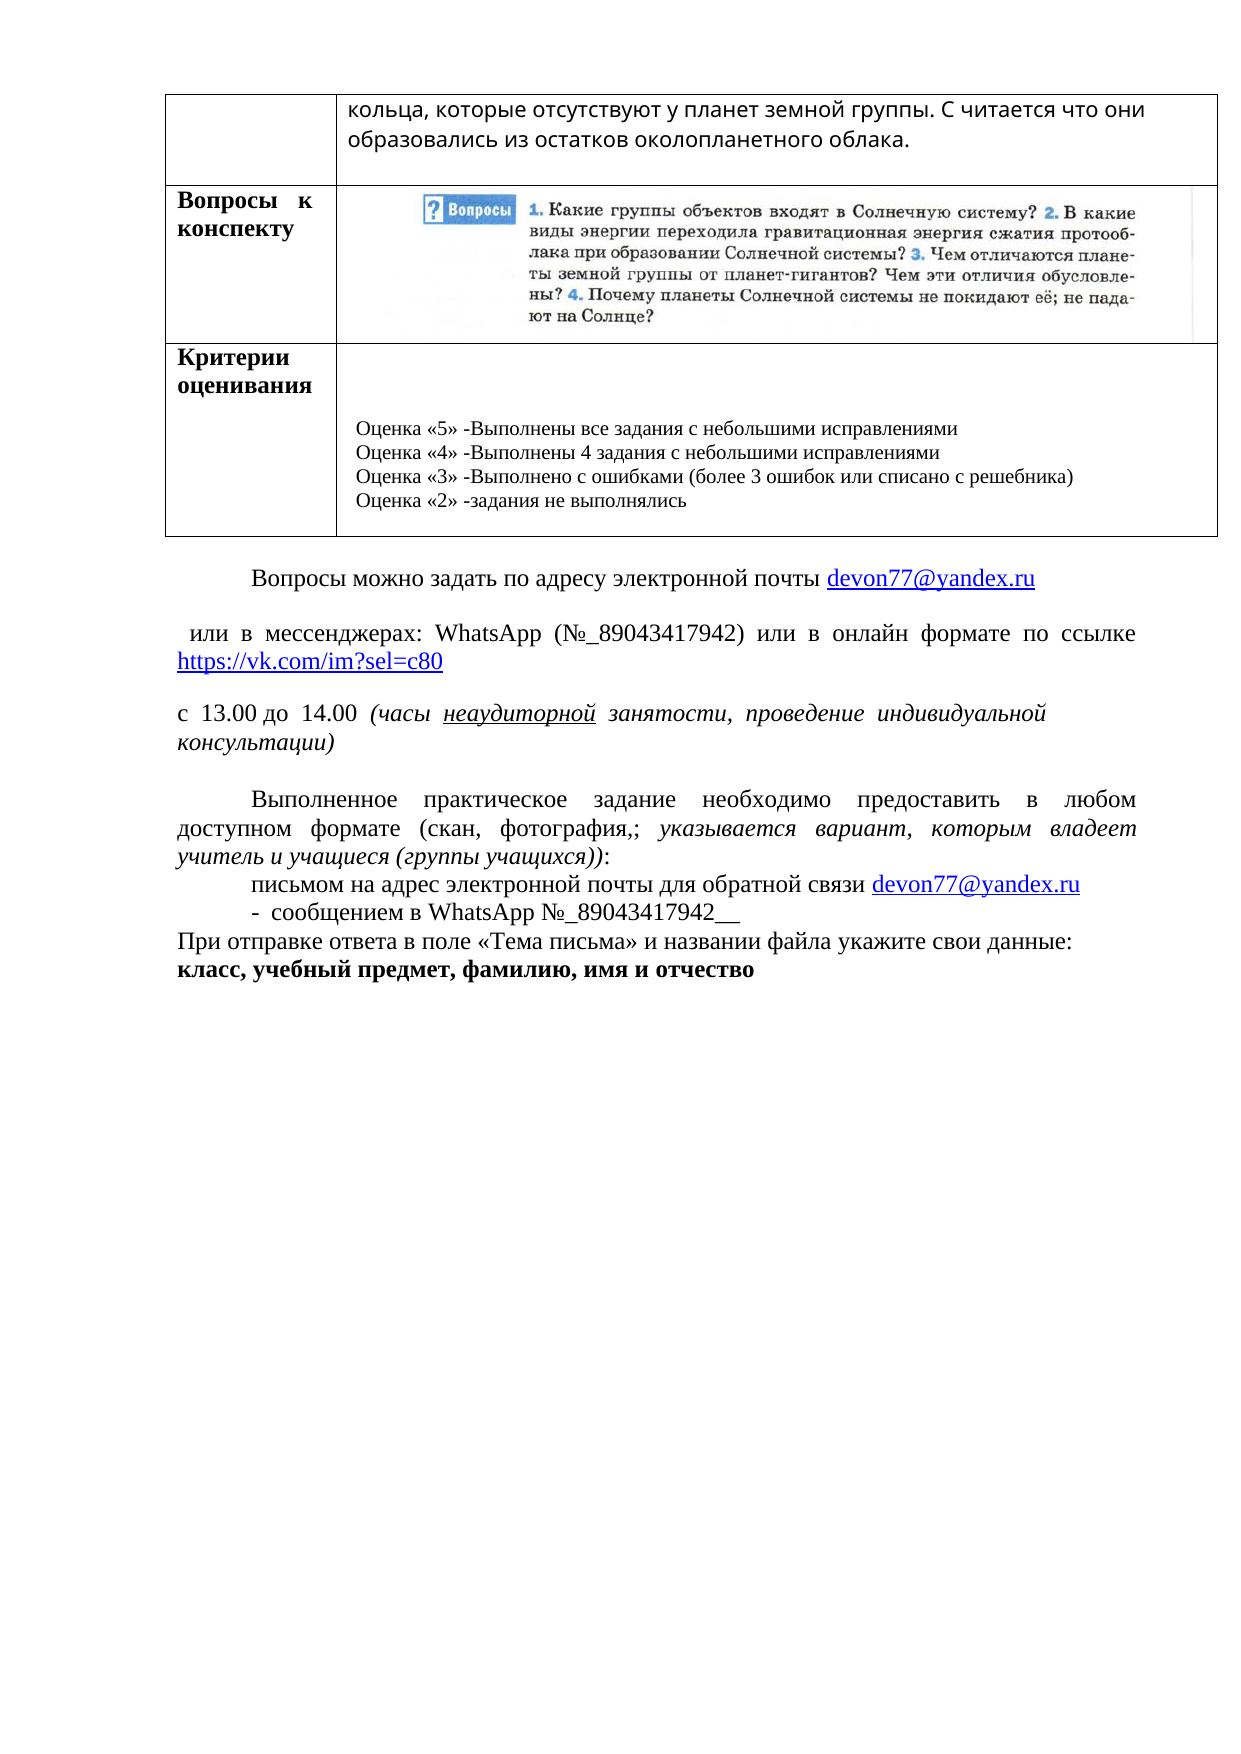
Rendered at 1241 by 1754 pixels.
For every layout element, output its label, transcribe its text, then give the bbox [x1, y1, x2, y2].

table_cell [166, 95, 336, 185]
table_cell Оценка «5» -Выполнены все задания с небольшими исправлениями Оценка «4» -Выполнены 4 задания с небольшими исправлениями Оценка «3» -Выполнено с ошибками (более 3 ошибок или списано с решебника) Оценка «2» -задания не выполнялись [337, 344, 1217, 536]
text письмом на адрес электронной почты для обратной связи devon77@yandex.ru [177, 870, 1137, 897]
table_cell Вопросы к конспекту [166, 186, 336, 343]
list сообщением в WhatsApp №_89043417942__ [251, 897, 1150, 926]
table_cell [1195, 186, 1217, 343]
text консультации) [177, 727, 1150, 755]
table_cell [337, 186, 355, 343]
text Вопросы можно задать по адресу электронной почты devon77@yandex.ru [177, 565, 1137, 592]
text с 13.00 до 14.00 (часы неаудиторной занятости, проведение индивидуальной [177, 698, 1150, 727]
text При отправке ответа в поле «Тема письма» и названии файла укажите свои данные: класс, учебный предмет, фамилию, имя и отчество [177, 927, 1137, 983]
text или в мессенджерах: WhatsApp (№_89043417942) или в онлайн формате по ссылке https://vk.com/im?sel=c80 [177, 620, 1137, 675]
text Выполненное практическое задание необходимо предоставить в любом доступном формате (скан, фотография,; указывается вариант, которым владеет учитель и учащиеся (группы учащихся)): [177, 785, 1137, 870]
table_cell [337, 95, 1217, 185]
table_cell Критерии оценивания [166, 344, 336, 536]
